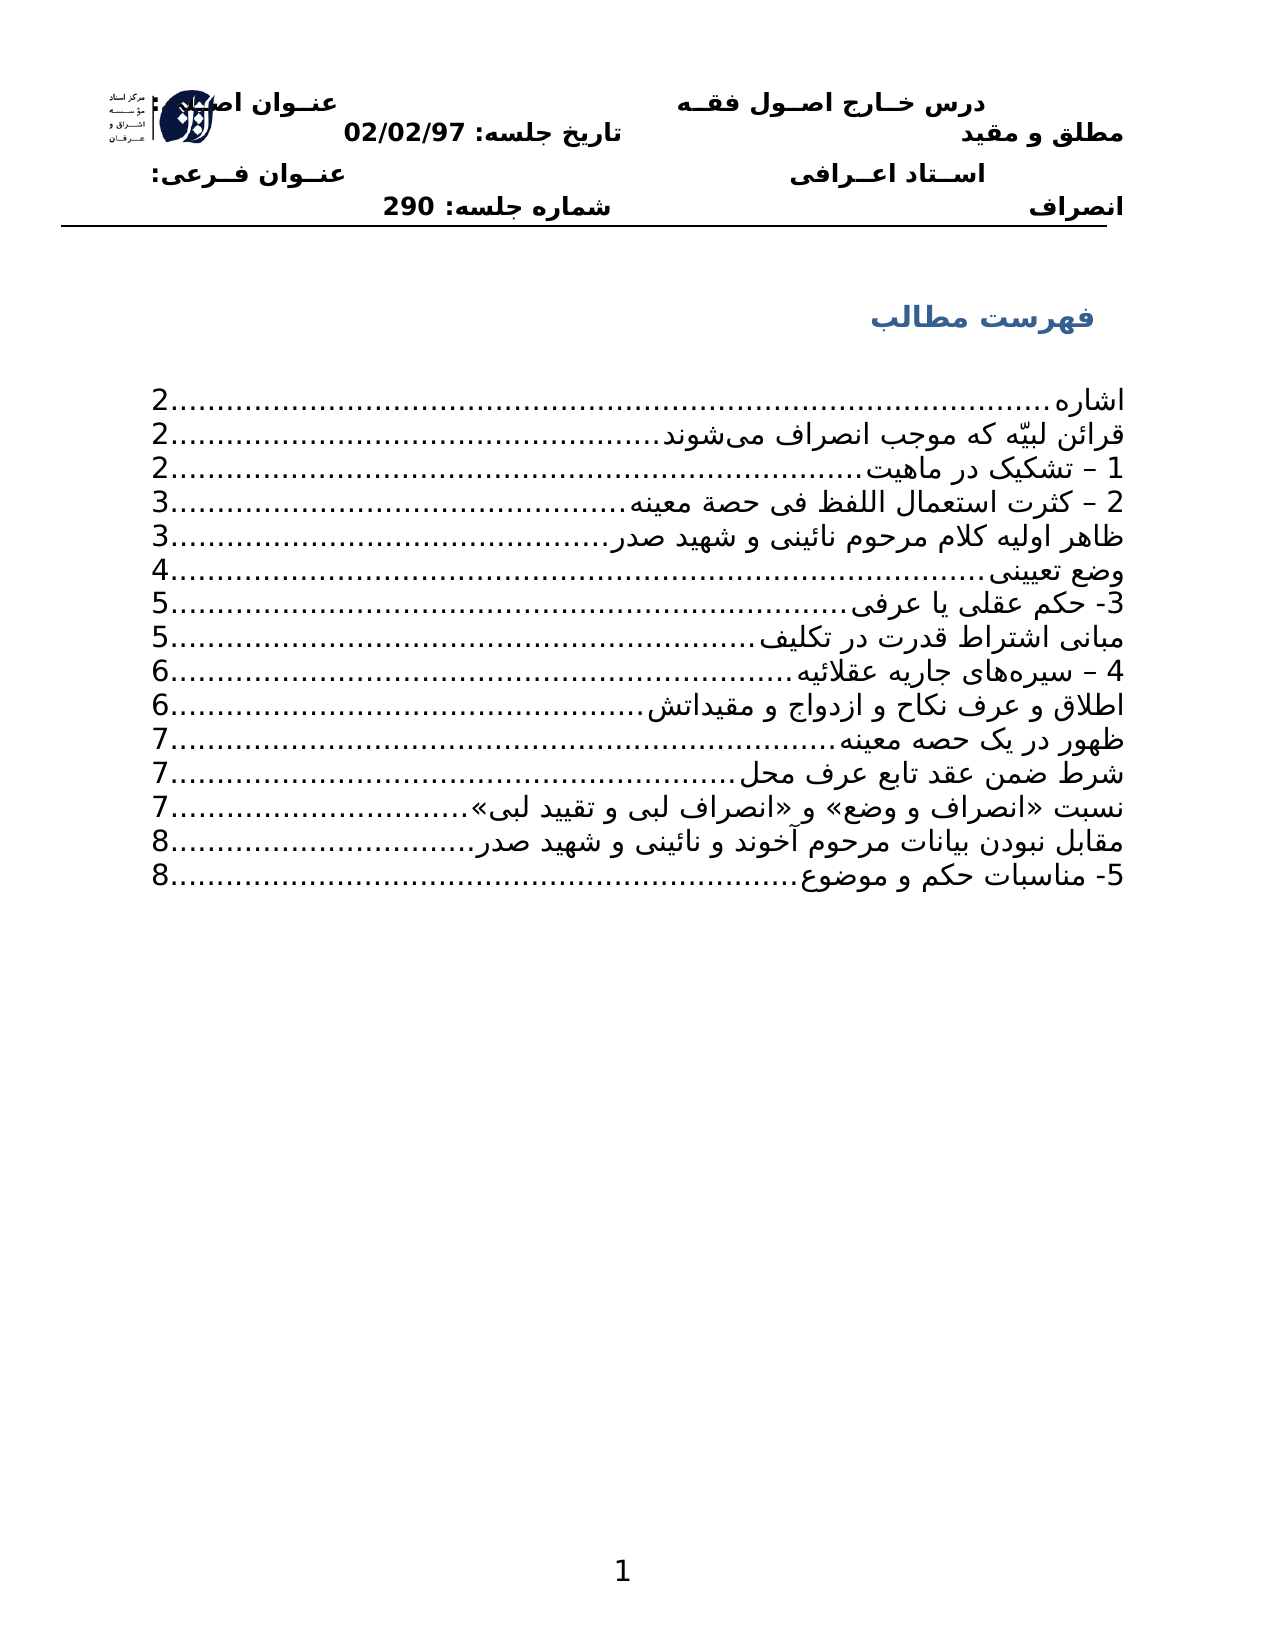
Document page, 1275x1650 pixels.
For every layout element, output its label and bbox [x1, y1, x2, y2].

picture [102, 86, 215, 146]
